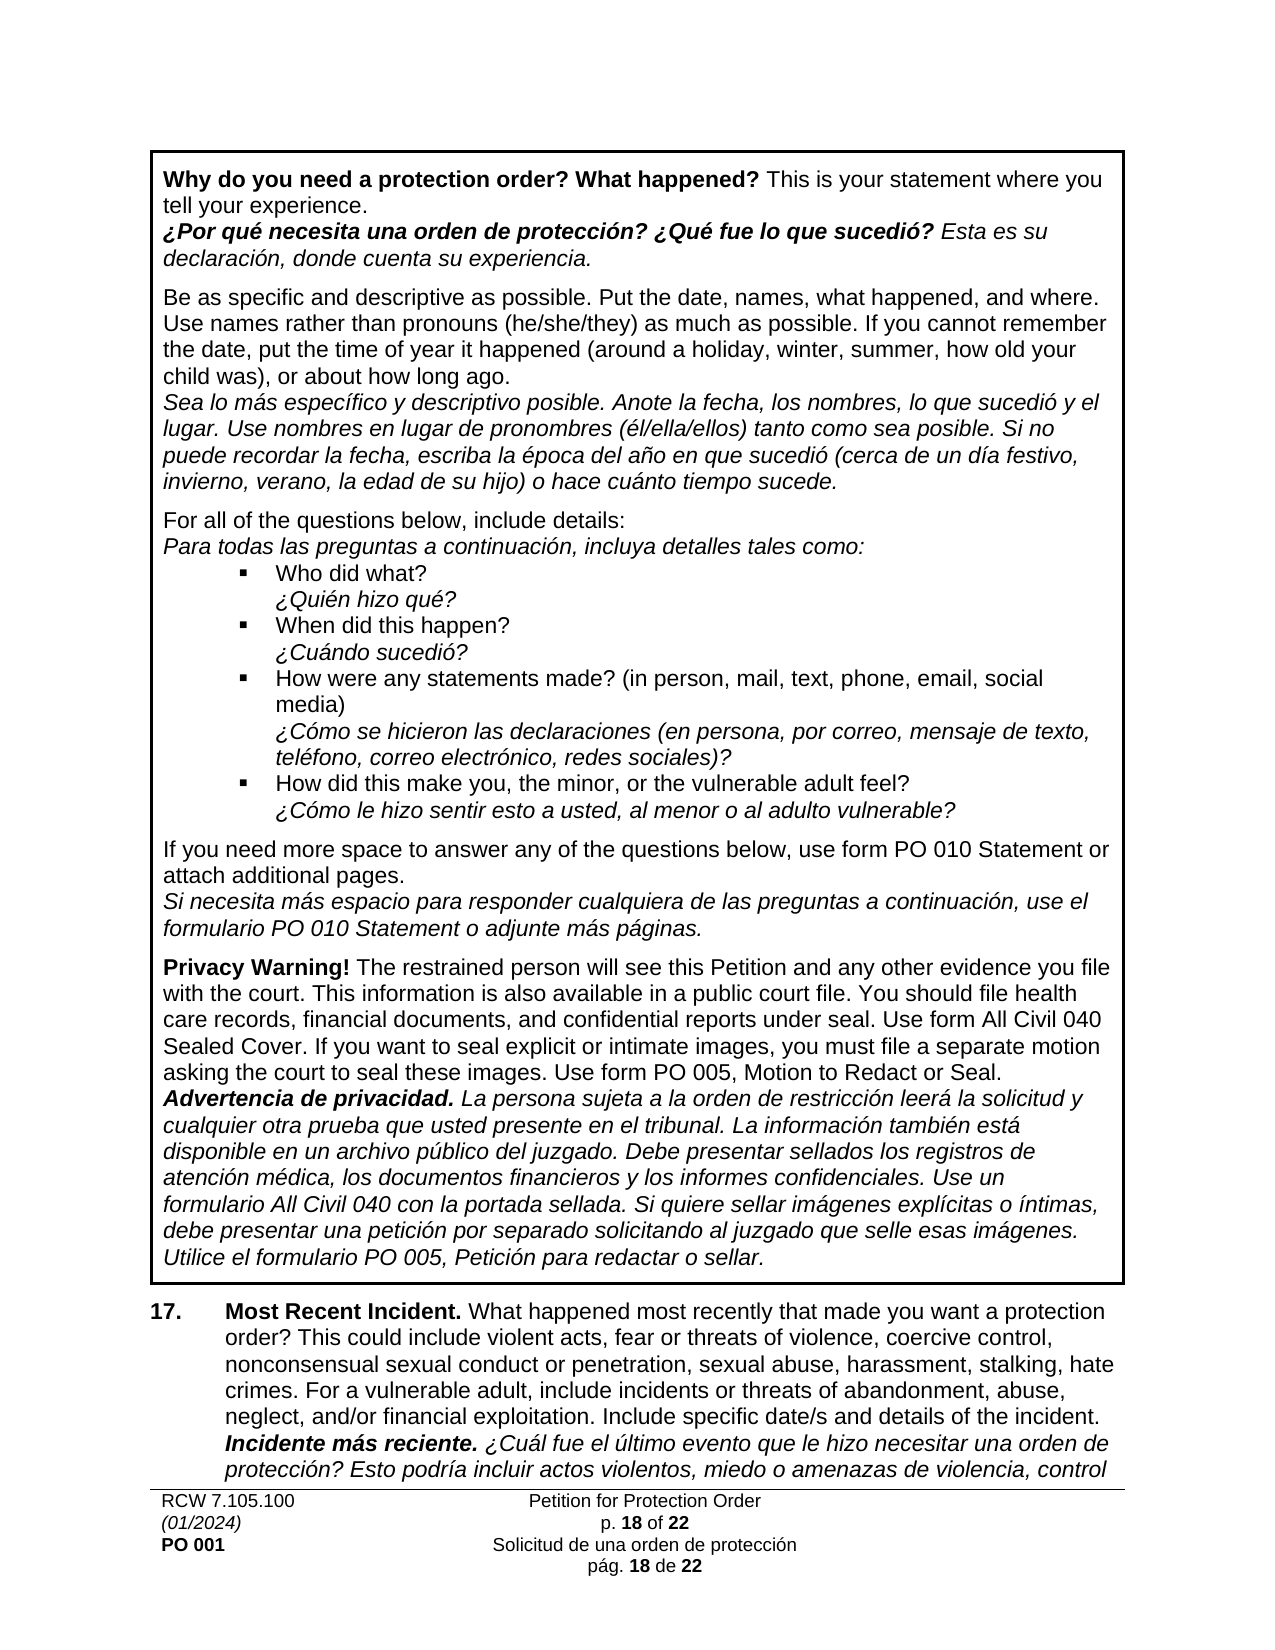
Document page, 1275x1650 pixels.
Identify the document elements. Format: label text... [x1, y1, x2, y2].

table_header Why do you need a protection order? What happened? This is your statement where you tell your experience. ¿Por qué necesita una orden de protección? ¿Qué fue lo que sucedió? Esta es su declaración, donde cuenta su experiencia. Be as specific and descriptive as possible. Put the date, names, what happened, and where. Use names rather than pronouns (he/she/they) as much as possible. If you cannot remember the date, put the time of year it happened (around a holiday, winter, summer, how old your child was), or about how long ago. Sea lo más específico y descriptivo posible. Anote la fecha, los nombres, lo que sucedió y el lugar. Use nombres en lugar de pronombres (él/ella/ellos) tanto como sea posible. Si no puede recordar la fecha, escriba la época del año en que sucedió (cerca de un día festivo, invierno, verano, la edad de su hijo) o hace cuánto tiempo sucede. For all of the questions below, include details: Para todas las preguntas a continuación, incluya detalles tales como: Who did what? ¿Quién hizo qué? When did this happen? ¿Cuándo sucedió? How were any statements made? (in person, mail, text, phone, email, social media) ¿Cómo se hicieron las declaraciones (en persona, por correo, mensaje de texto, teléfono, correo electrónico, redes sociales)? How did this make you, the minor, or the vulnerable adult feel? ¿Cómo le hizo sentir esto a usted, al menor o al adulto vulnerable? If you need more space to answer any of the questions below, use form PO 010 Statement or attach additional pages. Si necesita más espacio para responder cualquiera de las preguntas a continuación, use el formulario PO 010 Statement o adjunte más páginas. Privacy Warning! The restrained person will see this Petition and any other evidence you file with the court. This information is also available in a public court file. You should file health care records, financial documents, and confidential reports under seal. Use form All Civil 040 Sealed Cover. If you want to seal explicit or intimate images, you must file a separate motion asking the court to seal these images. Use form PO 005, Motion to Redact or Seal. Advertencia de privacidad. La persona sujeta a la orden de restricción leerá la solicitud y cualquier otra prueba que usted presente en el tribunal. La información también está disponible en un archivo público del juzgado. Debe presentar sellados los registros de atención médica, los documentos financieros y los informes confidenciales. Use un formulario All Civil 040 con la portada sellada. Si quiere sellar imágenes explícitas o íntimas, debe presentar una petición por separado solicitando al juzgado que selle esas imágenes. Utilice el formulario PO 005, Petición para redactar o sellar. [153, 153, 1122, 1282]
text Most Recent Incident. What happened most recently that made you want a protection order? This could include violent acts, fear or threats of violence, coercive control, nonconsensual sexual conduct or penetration, sexual abuse, harassment, stalking, hate crimes. For a vulnerable adult, include incidents or threats of abandonment, abuse, neglect, and/or financial exploitation. Include specific date/s and details of the incident. [150, 1298, 1125, 1430]
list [225, 1430, 1125, 1482]
